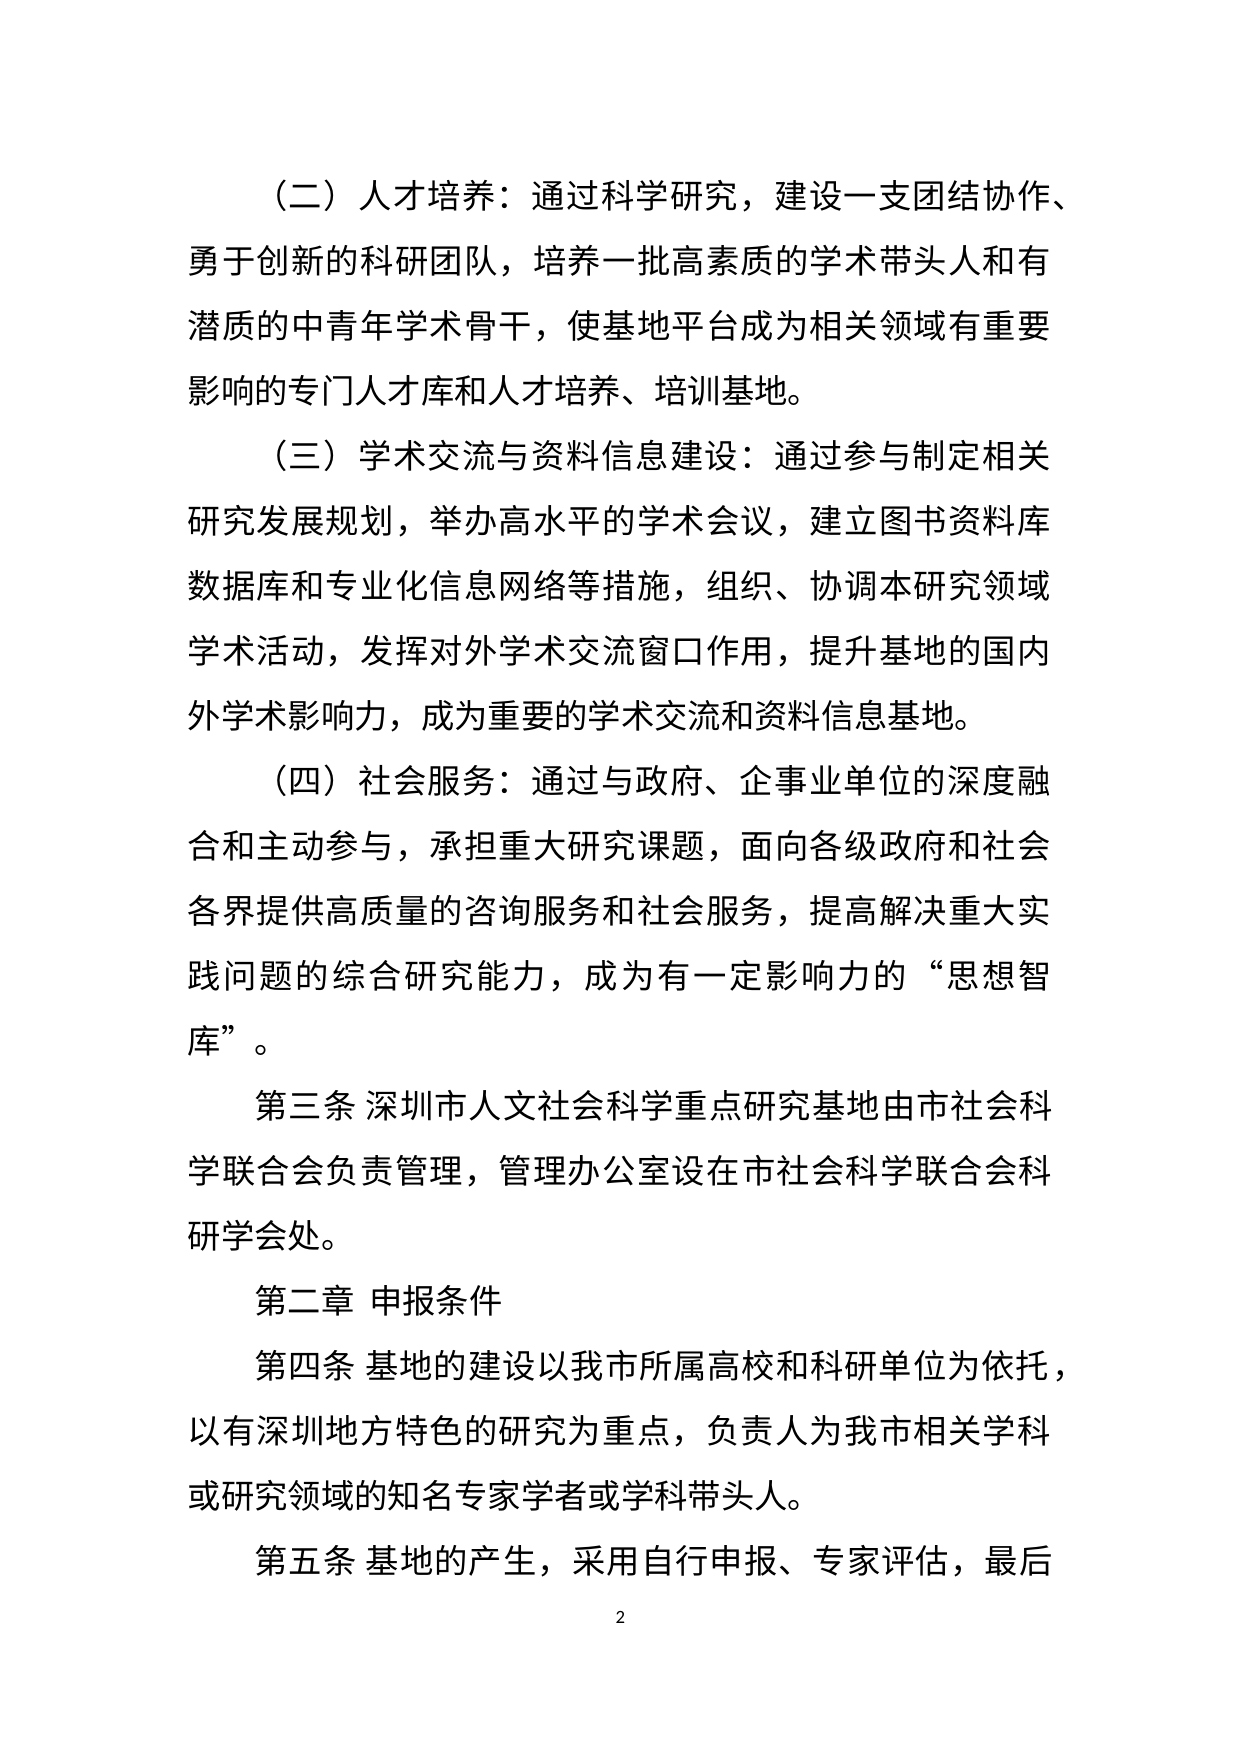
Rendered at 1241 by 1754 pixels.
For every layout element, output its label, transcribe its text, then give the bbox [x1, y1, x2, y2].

text （三）学术交流与资料信息建设：通过参与制定相关研究发展规划，举办高水平的学术会议，建立图书资料库、数据库和专业化信息网络等措施，组织、协调本研究领域学术活动，发挥对外学术交流窗口作用，提升基地的国内外学术影响力，成为重要的学术交流和资料信息基地。 [187, 422, 1053, 747]
text 第三条 深圳市人文社会科学重点研究基地由市社会科学联合会负责管理，管理办公室设在市社会科学联合会科研学会处。 [187, 1072, 1053, 1267]
text 第二章 申报条件 [187, 1267, 1053, 1332]
text （四）社会服务：通过与政府、企事业单位的深度融合和主动参与，承担重大研究课题，面向各级政府和社会各界提供高质量的咨询服务和社会服务，提高解决重大实践问题的综合研究能力，成为有一定影响力的“思想智库”。 [187, 747, 1053, 1072]
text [187, 1527, 1053, 1592]
text （二）人才培养：通过科学研究，建设一支团结协作、勇于创新的科研团队，培养一批高素质的学术带头人和有潜质的中青年学术骨干，使基地平台成为相关领域有重要影响的专门人才库和人才培养、培训基地。 [187, 162, 1053, 422]
text 第四条 基地的建设以我市所属高校和科研单位为依托，以有深圳地方特色的研究为重点，负责人为我市相关学科或研究领域的知名专家学者或学科带头人。 [187, 1332, 1053, 1527]
